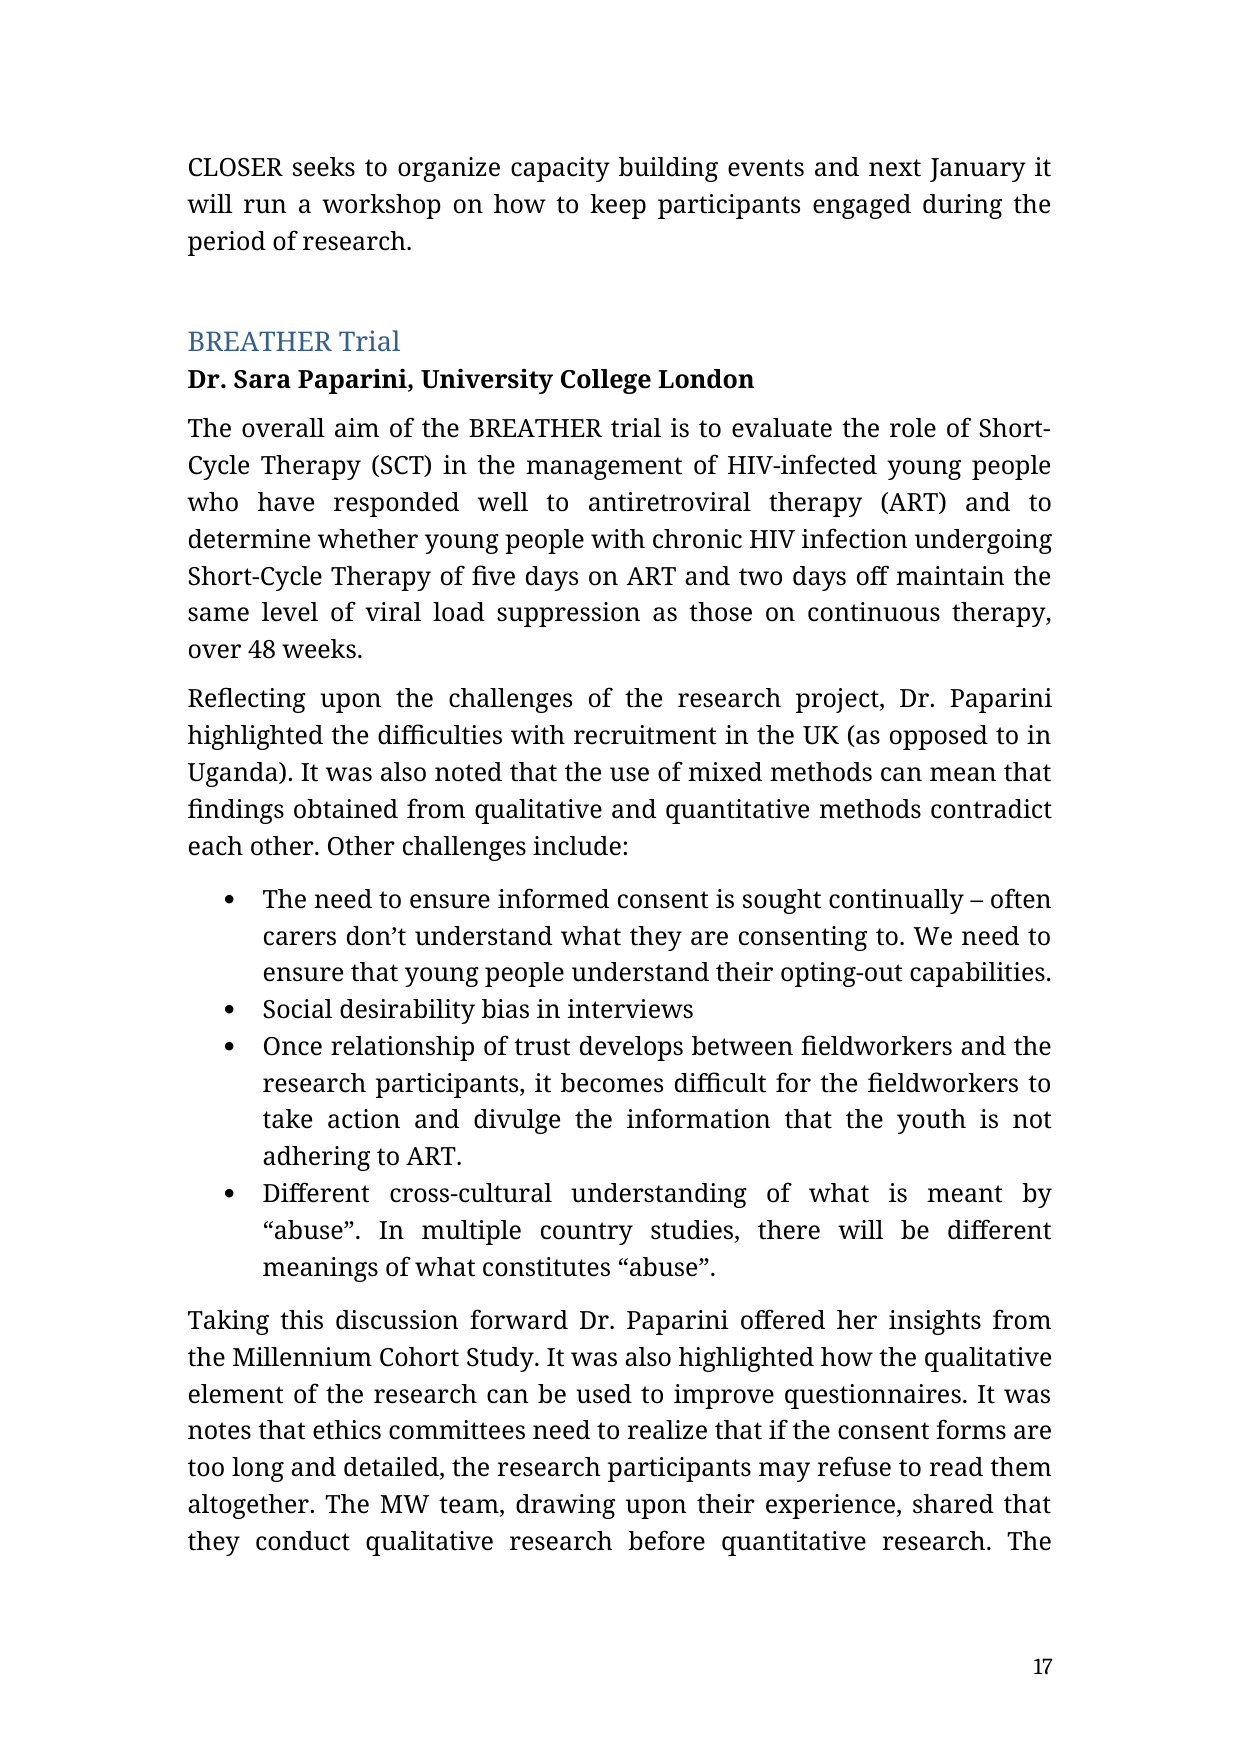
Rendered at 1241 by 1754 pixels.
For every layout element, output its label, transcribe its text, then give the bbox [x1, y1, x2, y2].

text CLOSER seeks to organize capacity building events and next January it will run a workshop on how to keep participants engaged during the period of research. [187, 150, 1053, 258]
subtitle BREATHER Trial [187, 322, 1053, 359]
list Social desirability bias in interviews [225, 992, 1053, 1026]
text Dr. Sara Paparini, University College London [187, 362, 1053, 396]
text Reflecting upon the challenges of the research project, Dr. Paparini highlighted the difficulties with recruitment in the UK (as opposed to in Uganda). It was also noted that the use of mixed methods can mean that findings obtained from qualitative and quantitative methods contradict each other. Other challenges include: [187, 681, 1053, 862]
text The overall aim of the BREATHER trial is to evaluate the role of Short-Cycle Therapy (SCT) in the management of HIV-infected young people who have responded well to antiretroviral therapy (ART) and to determine whether young people with chronic HIV infection undergoing Short-Cycle Therapy of five days on ART and two days off maintain the same level of viral load suppression as those on continuous therapy, over 48 weeks. [187, 411, 1053, 666]
list Different cross-cultural understanding of what is meant by “abuse”. In multiple country studies, there will be different meanings of what constitutes “abuse”. [225, 1176, 1053, 1283]
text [187, 1303, 1053, 1557]
list Once relationship of trust develops between fieldworkers and the research participants, it becomes difficult for the fieldworkers to take action and divulge the information that the youth is not adhering to ART. [225, 1029, 1053, 1173]
list The need to ensure informed consent is sought continually – often carers don’t understand what they are consenting to. We need to ensure that young people understand their opting-out capabilities. [225, 882, 1053, 989]
